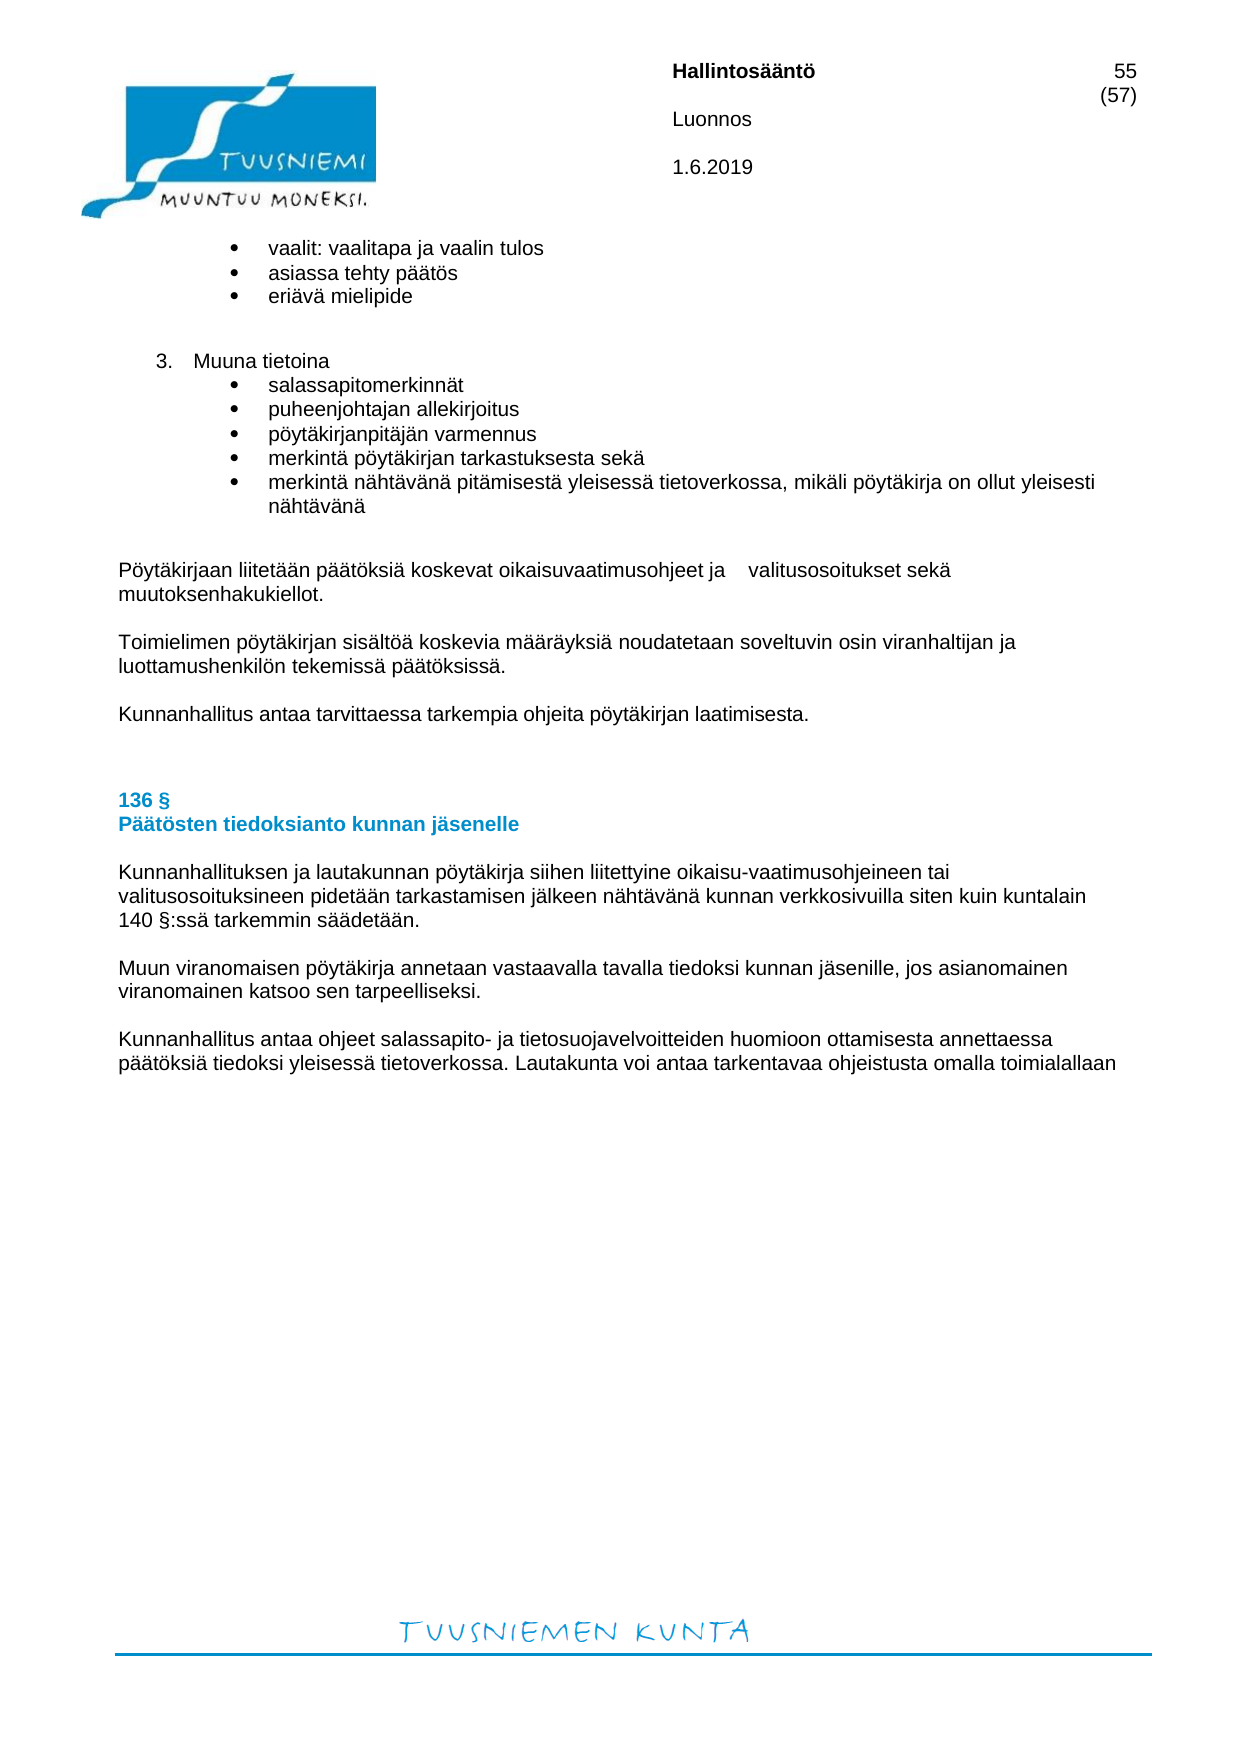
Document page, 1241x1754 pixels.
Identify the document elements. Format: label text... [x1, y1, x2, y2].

list merkintä pöytäkirjan tarkastuksesta sekä [231, 445, 1122, 469]
text Kunnanhallitus antaa tarvittaessa tarkempia ohjeita pöytäkirjan laatimisesta. [118, 702, 1122, 726]
text Kunnanhallitus antaa ohjeet salassapito- ja tietosuojavelvoitteiden huomioon ottamisesta annettaessa päätöksiä tiedoksi yleisessä tietoverkossa. Lautakunta voi antaa tarkentavaa ohjeistusta omalla toimialallaan [118, 1027, 1122, 1075]
list vaalit: vaalitapa ja vaalin tulos [231, 236, 1122, 260]
picture [372, 1598, 775, 1652]
list pöytäkirjanpitäjän varmennus [231, 421, 1122, 445]
list salassapitomerkinnät [231, 373, 1122, 397]
list merkintä nähtävänä pitämisestä yleisessä tietoverkossa, mikäli pöytäkirja on ollut yleisesti nähtävänä [231, 469, 1122, 517]
picture [81, 70, 377, 219]
text Muun viranomaisen pöytäkirja annetaan vastaavalla tavalla tiedoksi kunnan jäsenille, jos asianomainen viranomainen katsoo sen tarpeelliseksi. [118, 955, 1122, 1003]
list eriävä mielipide [231, 284, 1122, 308]
subtitle 136 § Päätösten tiedoksianto kunnan jäsenelle [118, 788, 1122, 836]
text Toimielimen pöytäkirjan sisältöä koskevia määräyksiä noudatetaan soveltuvin osin viranhaltijan ja luottamushenkilön tekemissä päätöksissä. [118, 630, 1122, 678]
list asiassa tehty päätös [231, 260, 1122, 284]
list puheenjohtajan allekirjoitus [231, 397, 1122, 421]
list Muuna tietoina [156, 349, 1122, 373]
text Kunnanhallituksen ja lautakunnan pöytäkirja siihen liitettyine oikaisu-vaatimusohjeineen tai valitusosoituksineen pidetään tarkastamisen jälkeen nähtävänä kunnan verkkosivuilla siten kuin kuntalain 140 §:ssä tarkemmin säädetään. [118, 859, 1122, 931]
text Pöytäkirjaan liitetään päätöksiä koskevat oikaisuvaatimusohjeet ja valitusosoitukset sekä muutoksenhakukiellot. [118, 558, 1122, 606]
